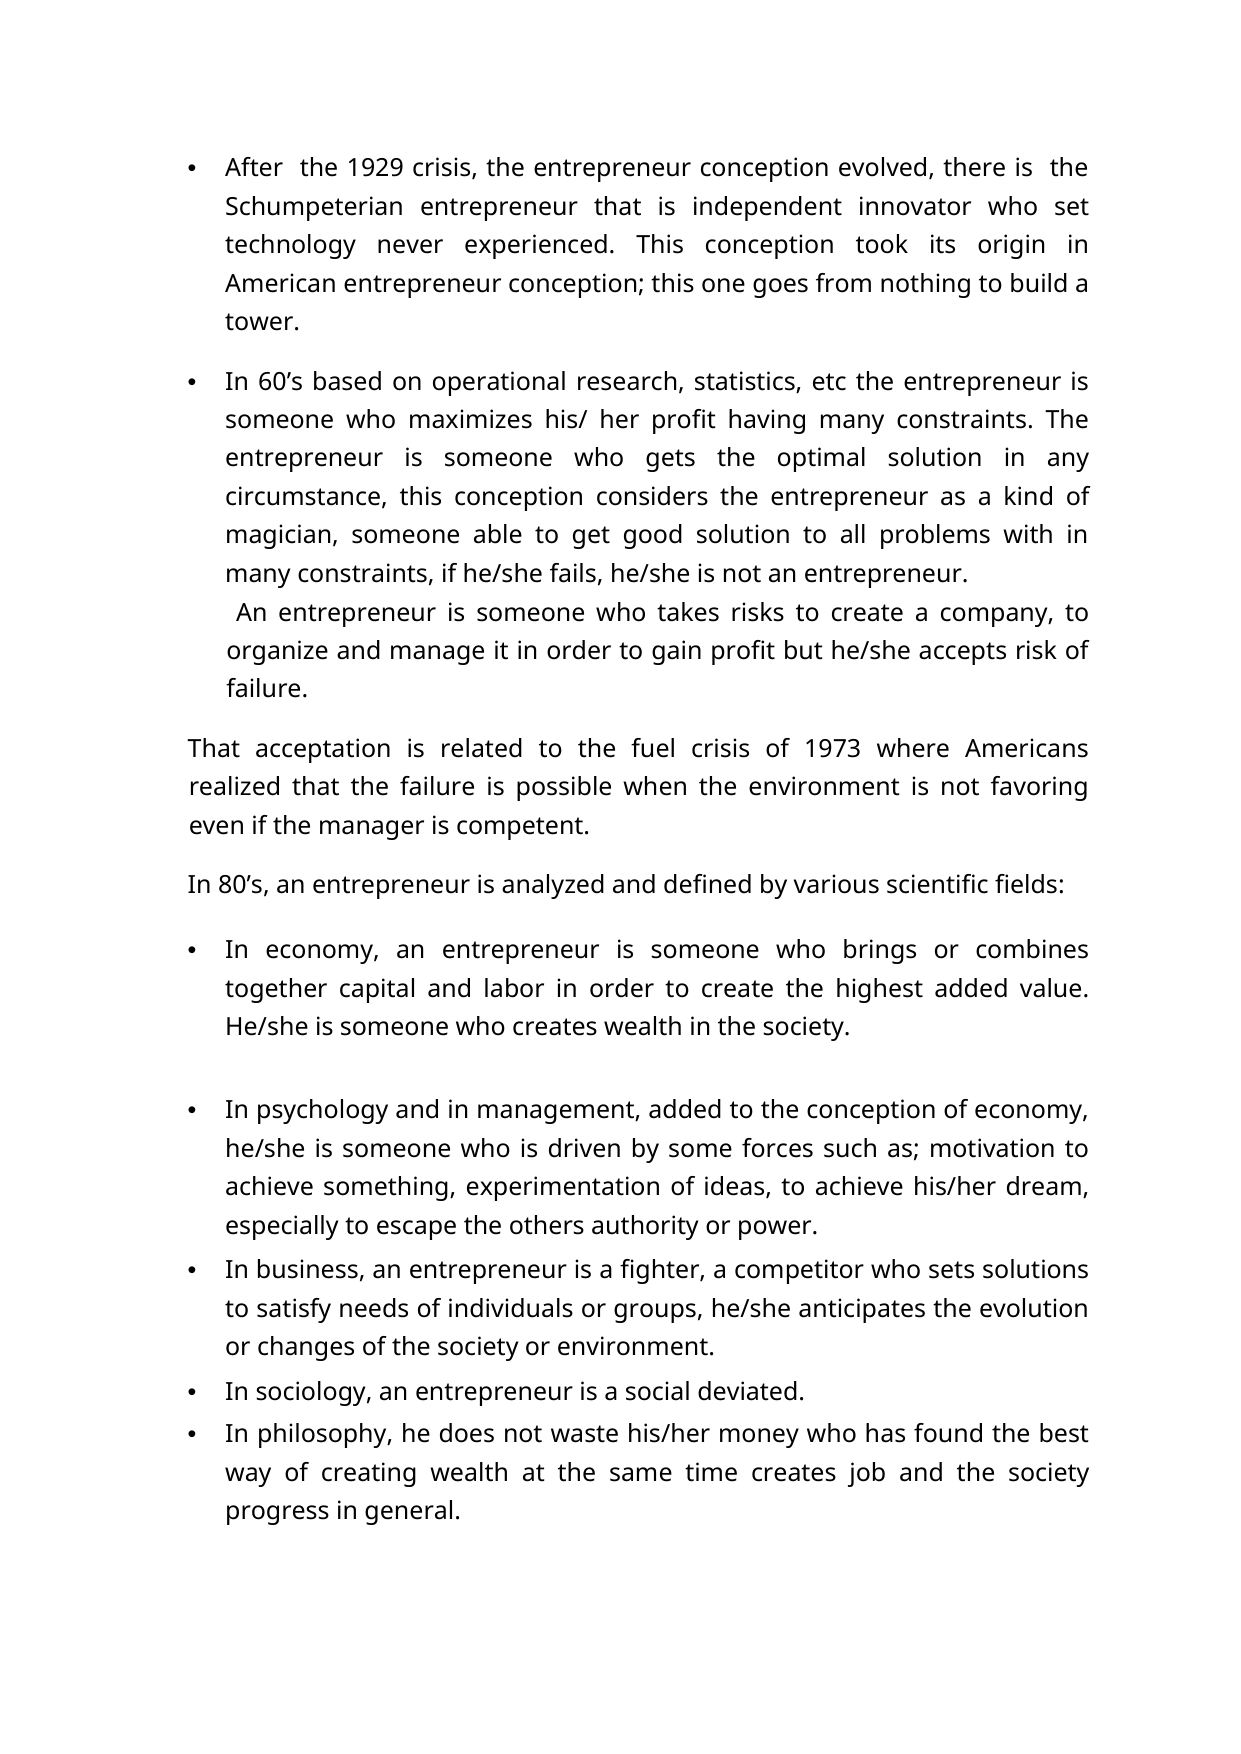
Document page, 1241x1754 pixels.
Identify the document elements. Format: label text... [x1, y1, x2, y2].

list In economy, an entrepreneur is someone who brings or combines together capital and labor in order to create the highest added value. He/she is someone who creates wealth in the society. [187, 932, 1090, 1043]
list In 60’s based on operational research, statistics, etc the entrepreneur is someone who maximizes his/ her profit having many constraints. The entrepreneur is someone who gets the optimal solution in any circumstance, this conception considers the entrepreneur as a kind of magician, someone able to get good solution to all problems with in many constraints, if he/she fails, he/she is not an entrepreneur. [187, 363, 1090, 589]
list In psychology and in management, added to the conception of economy, he/she is someone who is driven by some forces such as; motivation to achieve something, experimentation of ideas, to achieve his/her dream, especially to escape the others authority or power. [187, 1092, 1090, 1242]
text In 80’s, an entrepreneur is analyzed and defined by various scientific fields: [187, 867, 1090, 901]
list After the 1929 crisis, the entrepreneur conception evolved, there is the Schumpeterian entrepreneur that is independent innovator who set technology never experienced. This conception took its origin in American entrepreneur conception; this one goes from nothing to build a tower. [187, 150, 1090, 338]
list In business, an entrepreneur is a fighter, a competitor who sets solutions to satisfy needs of individuals or groups, he/she anticipates the evolution or changes of the society or environment. [187, 1252, 1090, 1363]
list In philosophy, he does not waste his/her money who has found the best way of creating wealth at the same time creates job and the society progress in general. [187, 1416, 1090, 1527]
text An entrepreneur is someone who takes risks to create a company, to organize and manage it in order to gain profit but he/she accepts risk of failure. [225, 594, 1090, 705]
list In sociology, an entrepreneur is a social deviated. [187, 1373, 1090, 1407]
text That acceptation is related to the fuel crisis of 1973 where Americans realized that the failure is possible when the environment is not favoring even if the manager is competent. [187, 731, 1090, 841]
